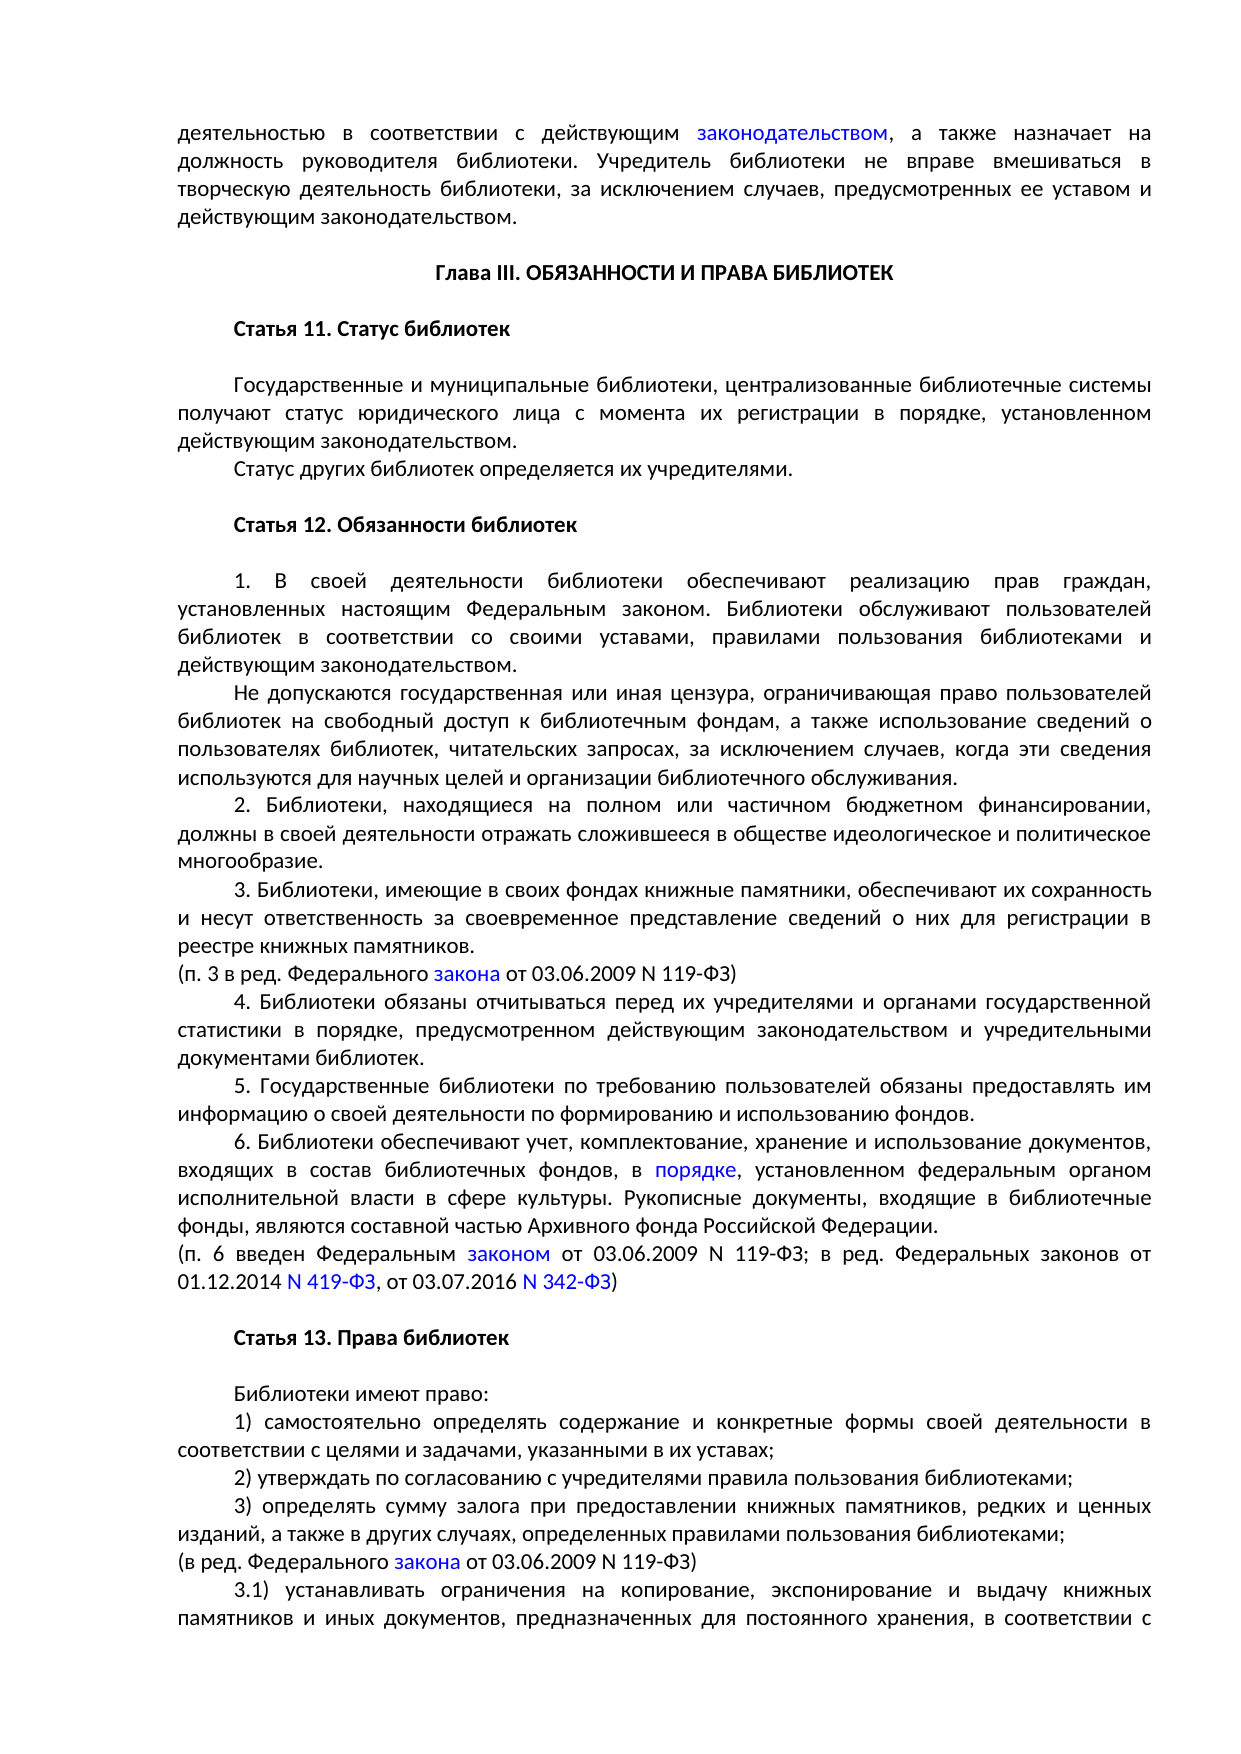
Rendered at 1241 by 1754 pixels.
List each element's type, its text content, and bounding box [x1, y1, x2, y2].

text Не допускаются государственная или иная цензура, ограничивающая право пользователей библиотек на свободный доступ к библиотечным фондам, а также использование сведений о пользователях библиотек, читательских запросах, за исключением случаев, когда эти сведения используются для научных целей и организации библиотечного обслуживания. [177, 678, 1152, 791]
text Библиотеки имеют право: [177, 1379, 1152, 1407]
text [177, 118, 1152, 230]
text Государственные и муниципальные библиотеки, централизованные библиотечные системы получают статус юридического лица с момента их регистрации в порядке, установленном действующим законодательством. [177, 370, 1152, 454]
text 3. Библиотеки, имеющие в своих фондах книжные памятники, обеспечивают их сохранность и несут ответственность за своевременное представление сведений о них для регистрации в реестре книжных памятников. [177, 875, 1152, 959]
text Статус других библиотек определяется их учредителями. [177, 454, 1152, 482]
text 1) самостоятельно определять содержание и конкретные формы своей деятельности в соответствии с целями и задачами, указанными в их уставах; [177, 1407, 1152, 1463]
title Статья 11. Статус библиотек [177, 314, 1152, 342]
title Глава III. ОБЯЗАННОСТИ И ПРАВА БИБЛИОТЕК [177, 258, 1152, 286]
text (п. 3 в ред. Федерального закона от 03.06.2009 N 119-ФЗ) [177, 959, 1152, 987]
title Статья 12. Обязанности библиотек [177, 510, 1152, 538]
title Статья 13. Права библиотек [177, 1323, 1152, 1351]
text (в ред. Федерального закона от 03.06.2009 N 119-ФЗ) [177, 1547, 1152, 1575]
text 3) определять сумму залога при предоставлении книжных памятников, редких и ценных изданий, а также в других случаях, определенных правилами пользования библиотеками; [177, 1491, 1152, 1547]
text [177, 1575, 1152, 1631]
text 2) утверждать по согласованию с учредителями правила пользования библиотеками; [177, 1463, 1152, 1491]
text 4. Библиотеки обязаны отчитываться перед их учредителями и органами государственной статистики в порядке, предусмотренном действующим законодательством и учредительными документами библиотек. [177, 987, 1152, 1071]
text 2. Библиотеки, находящиеся на полном или частичном бюджетном финансировании, должны в своей деятельности отражать сложившееся в обществе идеологическое и политическое многообразие. [177, 791, 1152, 875]
text 1. В своей деятельности библиотеки обеспечивают реализацию прав граждан, установленных настоящим Федеральным законом. Библиотеки обслуживают пользователей библиотек в соответствии со своими уставами, правилами пользования библиотеками и действующим законодательством. [177, 566, 1152, 678]
text (п. 6 введен Федеральным законом от 03.06.2009 N 119-ФЗ; в ред. Федеральных законов от 01.12.2014 N 419-ФЗ, от 03.07.2016 N 342-ФЗ) [177, 1239, 1152, 1295]
text 5. Государственные библиотеки по требованию пользователей обязаны предоставлять им информацию о своей деятельности по формированию и использованию фондов. [177, 1071, 1152, 1127]
text 6. Библиотеки обеспечивают учет, комплектование, хранение и использование документов, входящих в состав библиотечных фондов, в порядке, установленном федеральным органом исполнительной власти в сфере культуры. Рукописные документы, входящие в библиотечные фонды, являются составной частью Архивного фонда Российской Федерации. [177, 1127, 1152, 1239]
